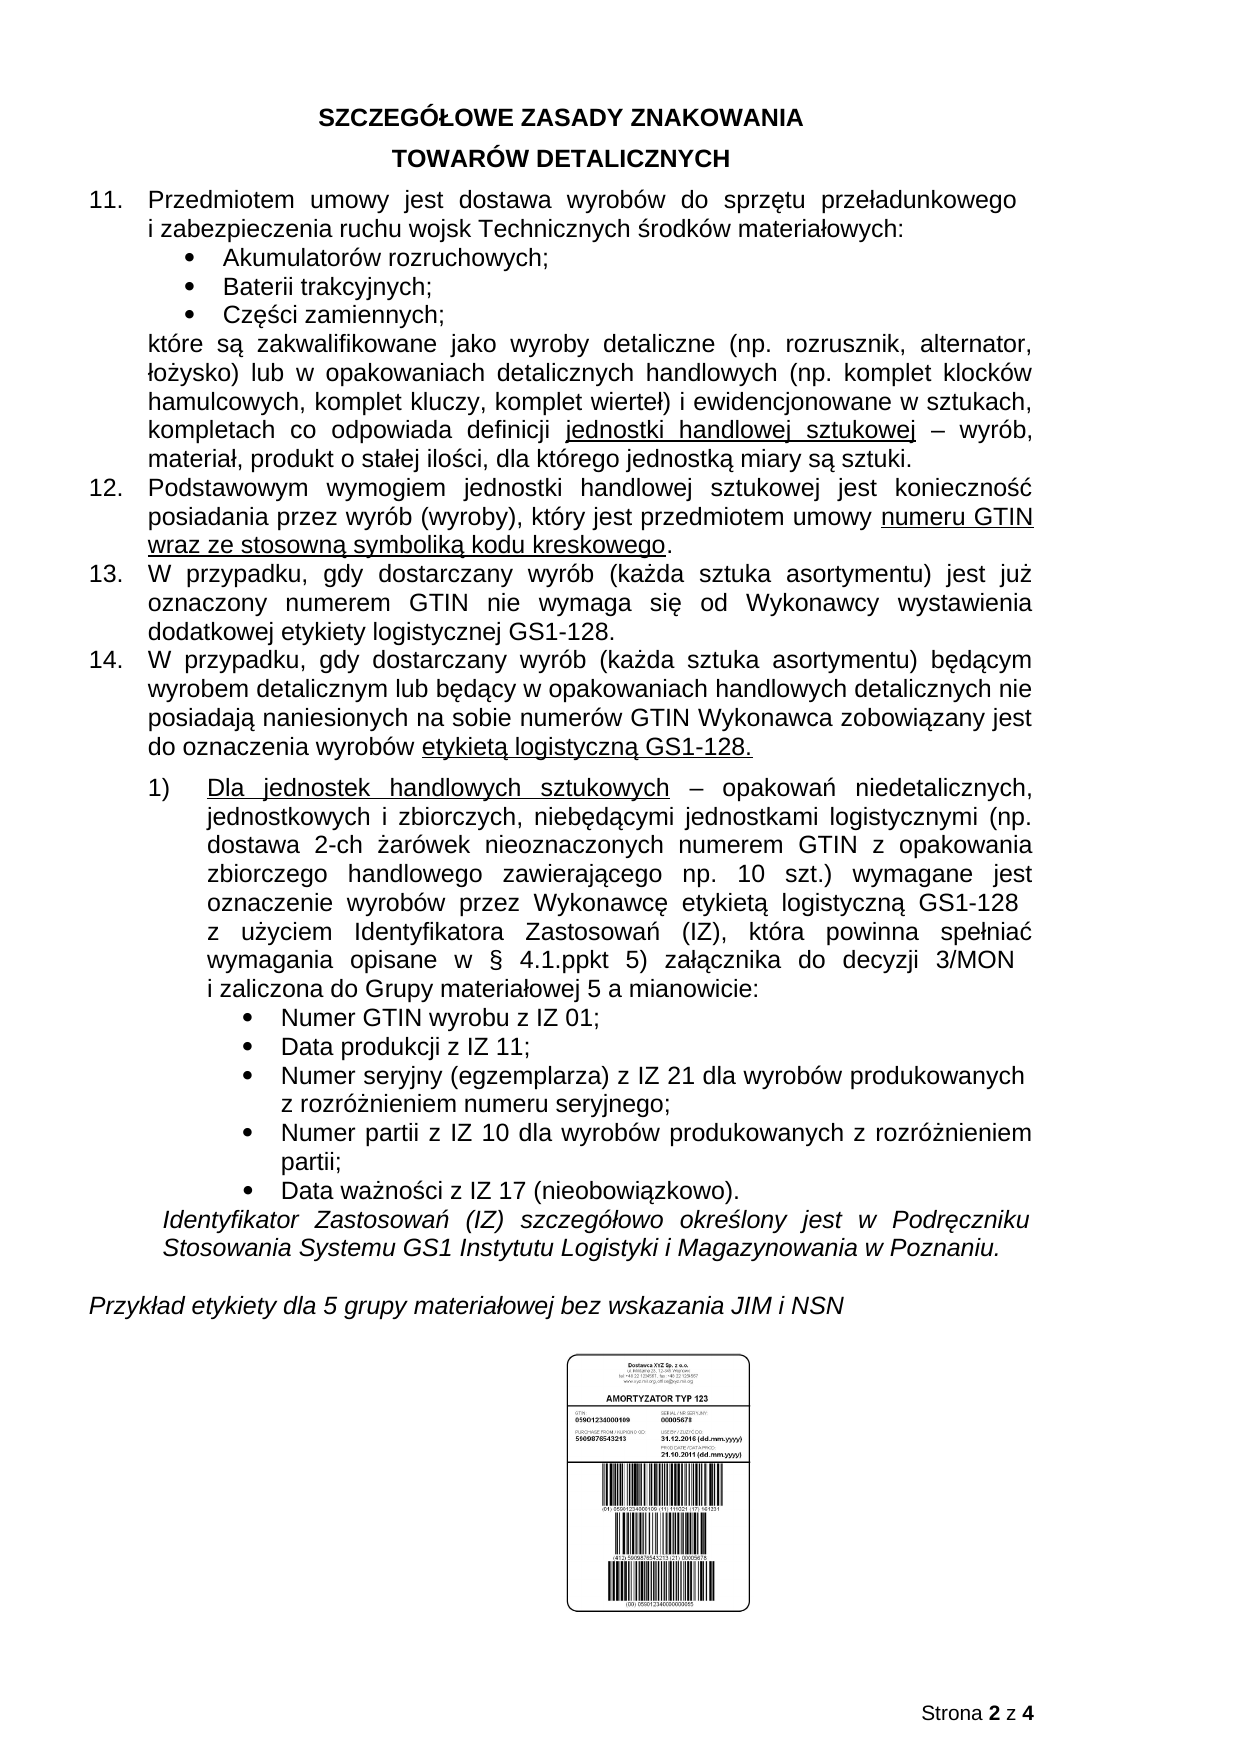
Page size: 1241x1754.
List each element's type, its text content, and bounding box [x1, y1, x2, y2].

list Części zamiennych; [185, 300, 1033, 329]
list Data ważności z IZ 17 (nieobowiązkowo). [243, 1176, 1033, 1205]
list Przykład etykiety dla 5 grupy materiałowej bez wskazania JIM i NSN [89, 1291, 1033, 1320]
list Podstawowym wymogiem jednostki handlowej sztukowej jest konieczność posiadania przez wyrób (wyroby), który jest przedmiotem umowy numeru GTIN wraz ze stosowną symboliką kodu kreskowego. [89, 473, 1033, 559]
list SZCZEGÓŁOWE ZASADY ZNAKOWANIA [89, 103, 1033, 131]
list Przedmiotem umowy jest dostawa wyrobów do sprzętu przeładunkowego i zabezpieczenia ruchu wojsk Technicznych środków materiałowych: [89, 185, 1033, 243]
list Baterii trakcyjnych; [185, 271, 1033, 300]
list które są zakwalifikowane jako wyroby detaliczne (np. rozrusznik, alternator, łożysko) lub w opakowaniach detalicznych handlowych (np. komplet klocków hamulcowych, komplet kluczy, komplet wierteł) i ewidencjonowane w sztukach, kompletach co odpowiada definicji jednostki handlowej sztukowej – wyrób, materiał, produkt o stałej ilości, dla którego jednostką miary są sztuki. [148, 329, 1033, 473]
list W przypadku, gdy dostarczany wyrób (każda sztuka asortymentu) będącym wyrobem detalicznym lub będący w opakowaniach handlowych detalicznych nie posiadają naniesionych na sobie numerów GTIN Wykonawca zobowiązany jest do oznaczenia wyrobów etykietą logistyczną GS1-128. [89, 645, 1033, 760]
list W przypadku, gdy dostarczany wyrób (każda sztuka asortymentu) jest już oznaczony numerem GTIN nie wymaga się od Wykonawcy wystawienia dodatkowej etykiety logistycznej GS1-128. [89, 559, 1033, 645]
list Identyfikator Zastosowań (IZ) szczegółowo określony jest w Podręczniku Stosowania Systemu GS1 Instytutu Logistyki i Magazynowania w Poznaniu. [162, 1205, 1033, 1262]
list Akumulatorów rozruchowych; [185, 243, 1033, 271]
list Numer seryjny (egzemplarza) z IZ 21 dla wyrobów produkowanych z rozróżnieniem numeru seryjnego; [243, 1061, 1033, 1118]
list Data produkcji z IZ 11; [243, 1032, 1033, 1061]
text Dla jednostek handlowych sztukowych – opakowań niedetalicznych, jednostkowych i zbiorczych, niebędącymi jednostkami logistycznymi (np. dostawa 2-ch żarówek nieoznaczonych numerem GTIN z opakowania zbiorczego handlowego zawierającego np. 10 szt.) wymagane jest oznaczenie wyrobów przez Wykonawcę etykietą logistyczną GS1-128 z użyciem Identyfikatora Zastosowań (IZ), która powinna spełniać wymagania opisane w § 4.1.ppkt 5) załącznika do decyzji 3/MON i zaliczona do Grupy materiałowej 5 a mianowicie: [148, 773, 1033, 1003]
list Numer partii z IZ 10 dla wyrobów produkowanych z rozróżnieniem partii; [243, 1118, 1033, 1176]
list Numer GTIN wyrobu z IZ 01; [243, 1003, 1033, 1032]
list TOWARÓW DETALICZNYCH [89, 144, 1033, 173]
